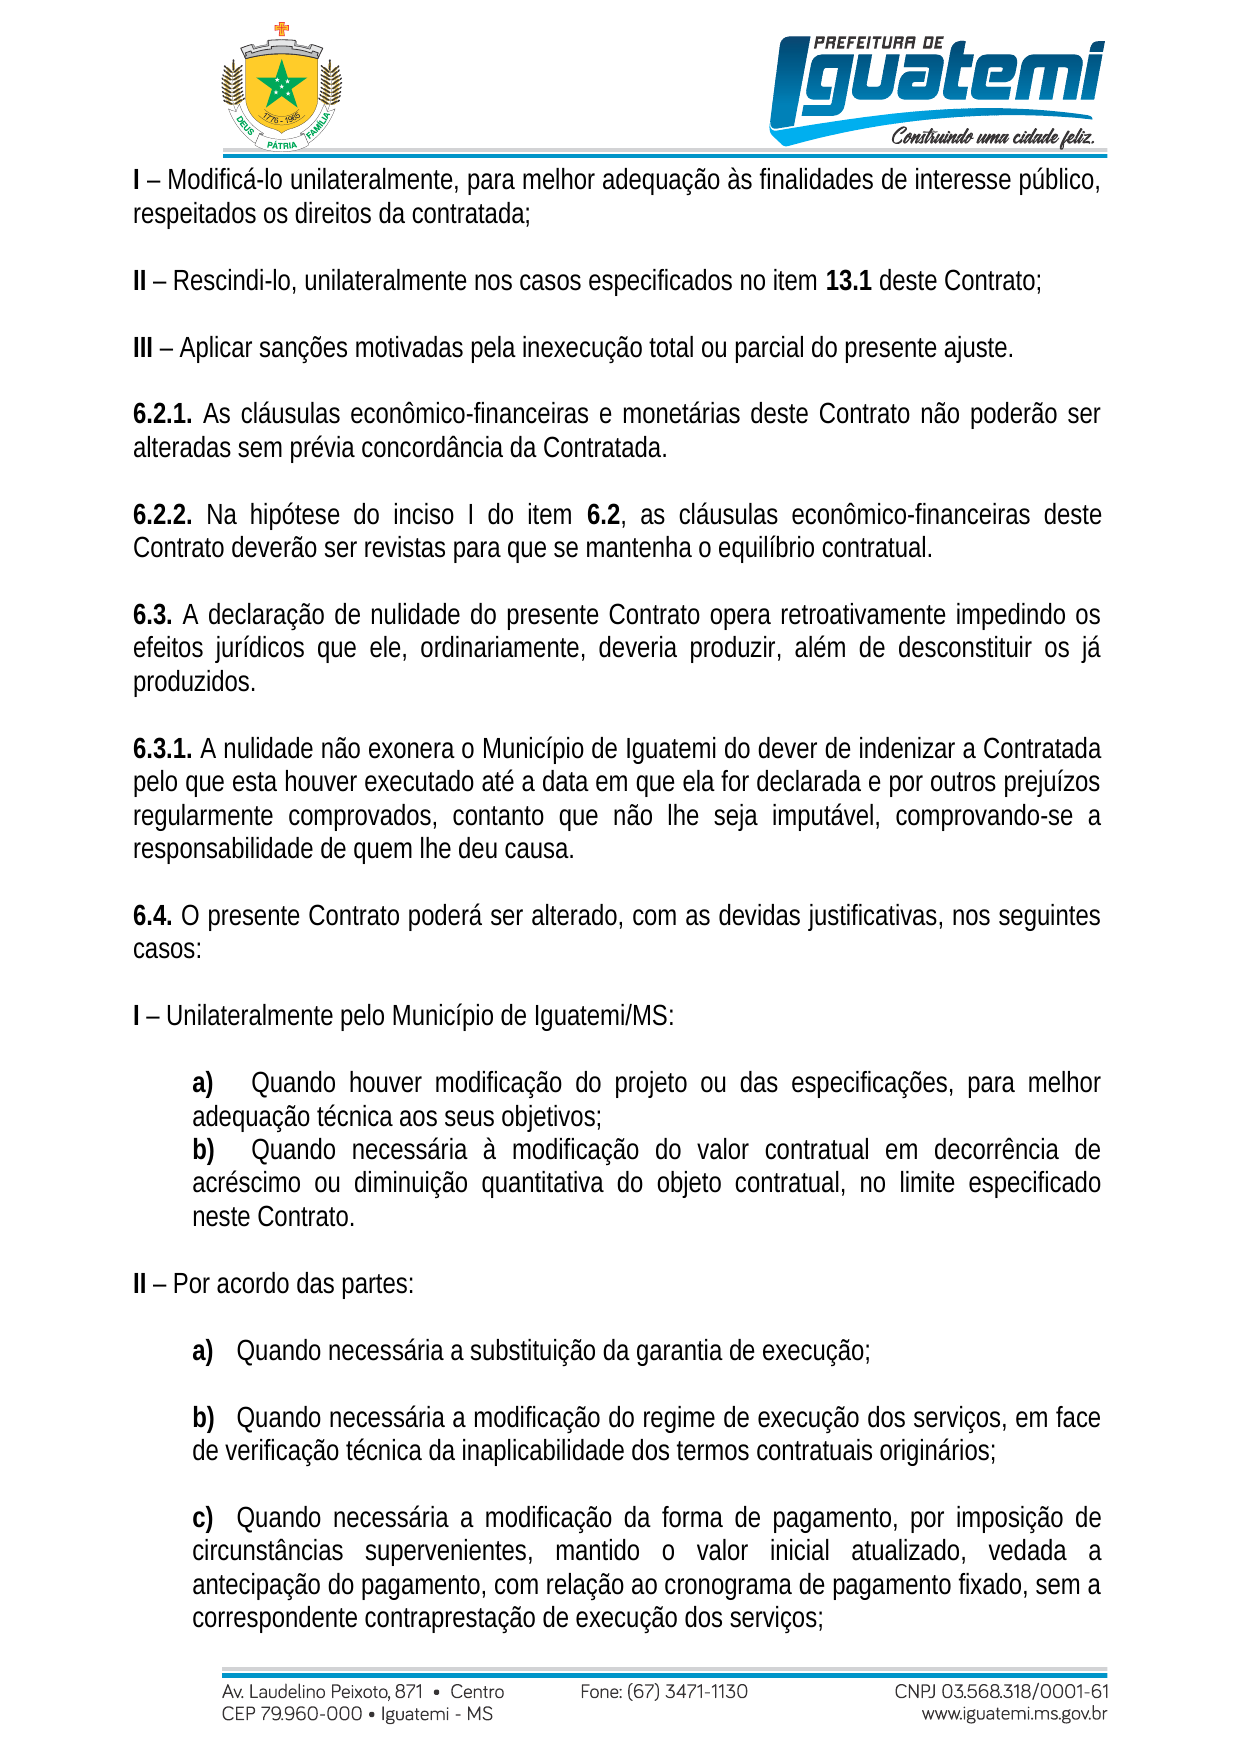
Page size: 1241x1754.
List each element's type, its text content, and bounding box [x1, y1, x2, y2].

text 6.4. O presente Contrato poderá ser alterado, com as devidas justificativas, nos seguintes casos: [133, 898, 1103, 965]
text 6.2.2. Na hipótese do inciso I do item 6.2, as cláusulas econômico-financeiras deste Contrato deverão ser revistas para que se mantenha o equilíbrio contratual. [133, 497, 1103, 564]
list Quando houver modificação do projeto ou das especificações, para melhor adequação técnica aos seus objetivos; [192, 1065, 1103, 1132]
text 6.2.1. As cláusulas econômico-financeiras e monetárias deste Contrato não poderão ser alteradas sem prévia concordância da Contratada. [133, 397, 1103, 463]
text II – Por acordo das partes: [133, 1266, 1103, 1299]
text II – Rescindi-lo, unilateralmente nos casos especificados no item 13.1 deste Contrato; [133, 263, 1103, 296]
list Quando necessária à modificação do valor contratual em decorrência de acréscimo ou diminuição quantitativa do objeto contratual, no limite especificado neste Contrato. [192, 1132, 1103, 1232]
list Quando necessária a modificação da forma de pagamento, por imposição de circunstâncias supervenientes, mantido o valor inicial atualizado, vedada a antecipação do pagamento, com relação ao cronograma de pagamento fixado, sem a correspondente contraprestação de execução dos serviços; [192, 1500, 1103, 1634]
list Quando necessária a substituição da garantia de execução; [192, 1333, 1103, 1366]
text 6.3. A declaração de nulidade do presente Contrato opera retroativamente impedindo os efeitos jurídicos que ele, ordinariamente, deveria produzir, além de desconstituir os já produzidos. [133, 597, 1103, 697]
text III – Aplicar sanções motivadas pela inexecução total ou parcial do presente ajuste. [133, 330, 1103, 363]
text I – Unilateralmente pelo Município de Iguatemi/MS: [133, 998, 1103, 1032]
text I – Modificá-lo unilateralmente, para melhor adequação às finalidades de interesse público, respeitados os direitos da contratada; [133, 162, 1103, 229]
text 6.3.1. A nulidade não exonera o Município de Iguatemi do dever de indenizar a Contratada pelo que esta houver executado até a data em que ela for declarada e por outros prejuízos regularmente comprovados, contanto que não lhe seja imputável, comprovando-se a responsabilidade de quem lhe deu causa. [133, 731, 1103, 865]
list Quando necessária a modificação do regime de execução dos serviços, em face de verificação técnica da inaplicabilidade dos termos contratuais originários; [192, 1400, 1103, 1467]
